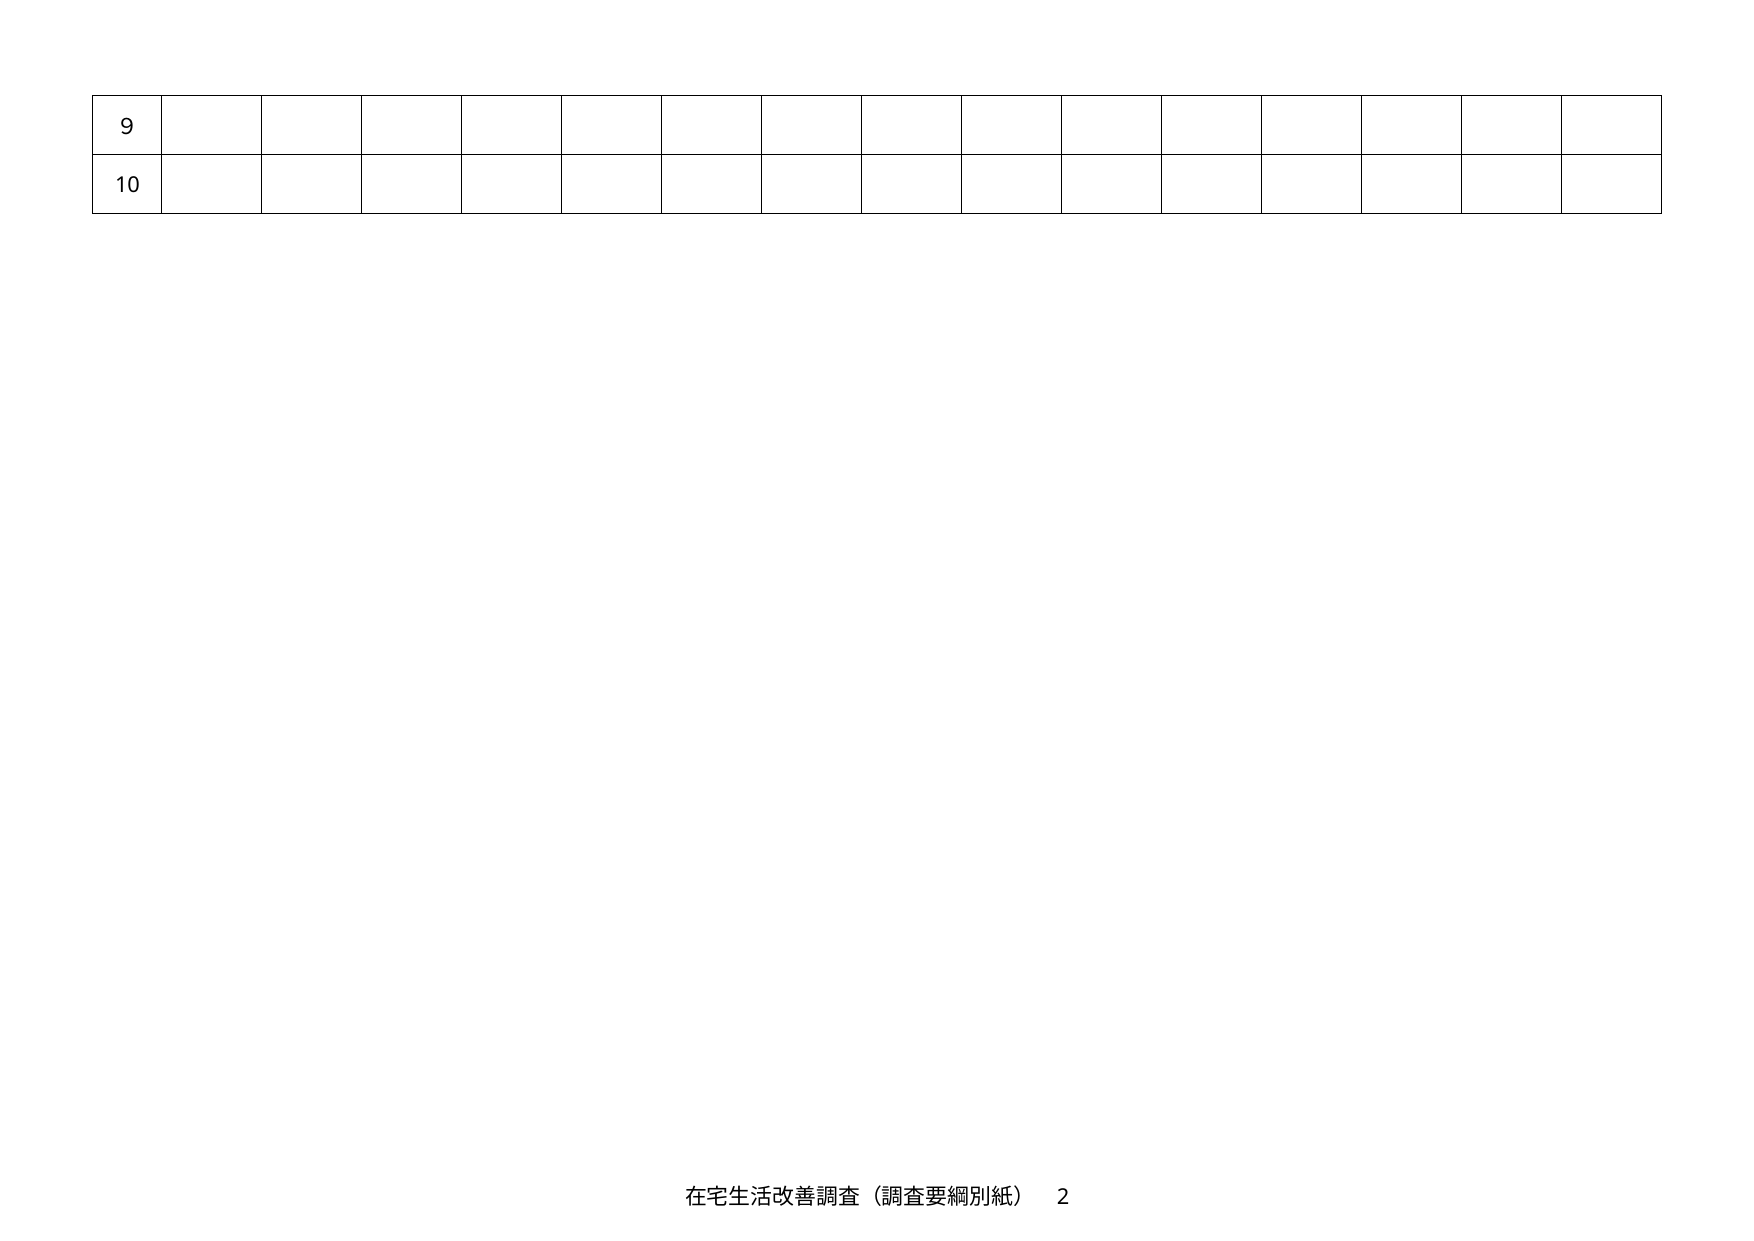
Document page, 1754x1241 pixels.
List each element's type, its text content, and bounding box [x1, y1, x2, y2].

table_cell [962, 155, 1061, 213]
table_cell ９ [93, 96, 161, 154]
table_cell [262, 155, 361, 213]
table_cell [462, 155, 561, 213]
table_cell [662, 96, 761, 154]
table_cell [462, 96, 561, 154]
table_cell [1062, 96, 1161, 154]
table_cell [1062, 155, 1161, 213]
table_cell [662, 155, 761, 213]
table_cell [1462, 155, 1561, 213]
table_cell [362, 155, 461, 213]
table_cell [1162, 155, 1261, 213]
table_cell [762, 96, 861, 154]
table_cell [1562, 96, 1661, 154]
table_cell [1262, 96, 1361, 154]
table_cell [962, 96, 1061, 154]
table_cell [862, 155, 961, 213]
table_cell [1262, 155, 1361, 213]
table_cell [862, 96, 961, 154]
table_cell [1162, 96, 1261, 154]
table_cell [1562, 155, 1661, 213]
table_cell [262, 96, 361, 154]
table_cell [162, 96, 261, 154]
table_cell [1362, 96, 1461, 154]
table_cell [162, 155, 261, 213]
table_cell [562, 155, 661, 213]
table_cell [762, 155, 861, 213]
table_cell [562, 96, 661, 154]
table_cell 10 [93, 155, 161, 213]
table_cell [362, 96, 461, 154]
table_cell [1362, 155, 1461, 213]
table_cell [1462, 96, 1561, 154]
